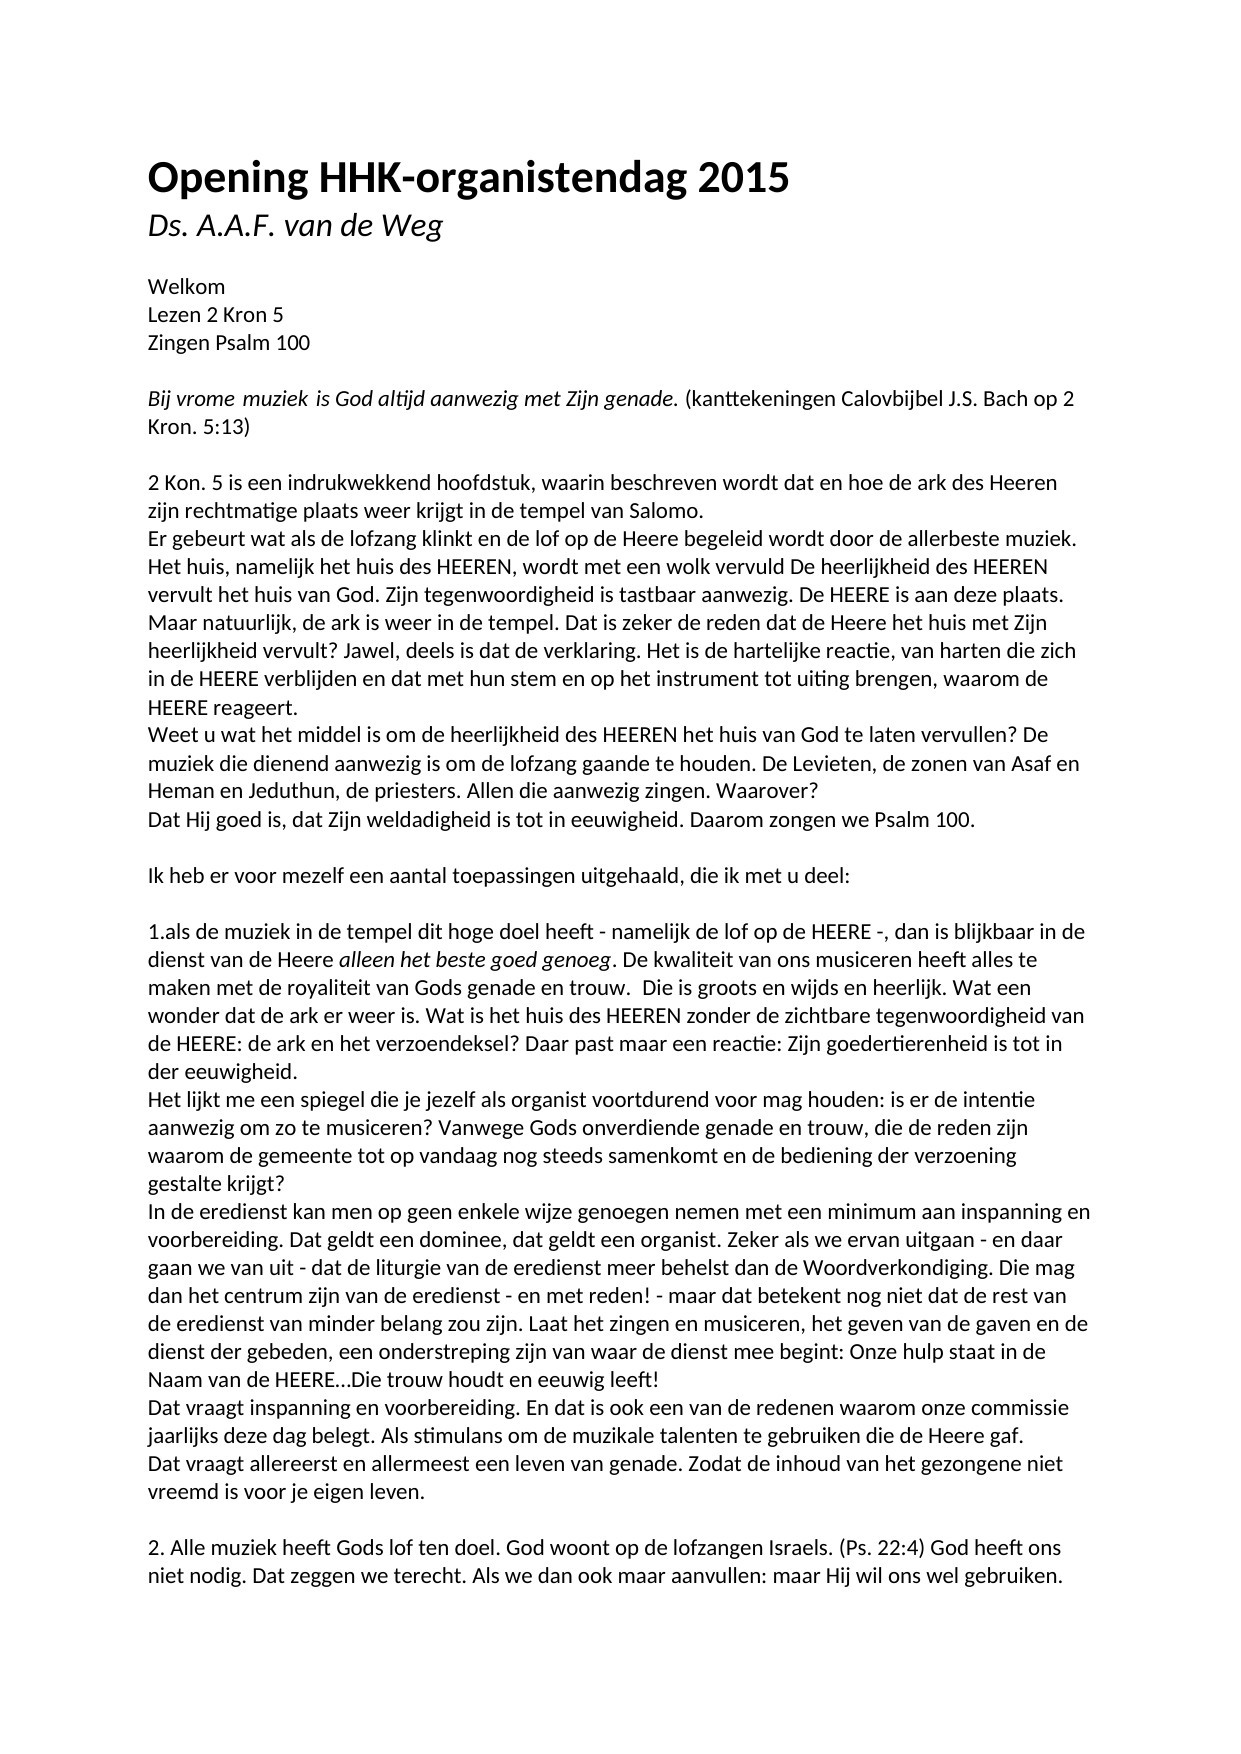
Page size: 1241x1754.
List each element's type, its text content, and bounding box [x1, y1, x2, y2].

text Welkom [148, 272, 1093, 300]
text Opening HHK-organistendag 2015 [148, 148, 1093, 203]
text Dat vraagt allereerst en allermeest een leven van genade. Zodat de inhoud van het gezongene niet vreemd is voor je eigen leven. [148, 1449, 1093, 1505]
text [148, 1533, 1093, 1589]
text Ds. A.A.F. van de Weg [148, 203, 1093, 244]
text Ik heb er voor mezelf een aantal toepassingen uitgehaald, die ik met u deel: [148, 861, 1093, 889]
text 2 Kon. 5 is een indrukwekkend hoofdstuk, waarin beschreven wordt dat en hoe de ark des Heeren zijn rechtmatige plaats weer krijgt in de tempel van Salomo. [148, 468, 1093, 524]
text Het lijkt me een spiegel die je jezelf als organist voortdurend voor mag houden: is er de intentie aanwezig om zo te musiceren? Vanwege Gods onverdiende genade en trouw, die de reden zijn waarom de gemeente tot op vandaag nog steeds samenkomt en de bediening der verzoening gestalte krijgt? [148, 1085, 1093, 1197]
text Er gebeurt wat als de lofzang klinkt en de lof op de Heere begeleid wordt door de allerbeste muziek. Het huis, namelijk het huis des HEEREN, wordt met een wolk vervuld De heerlijkheid des HEEREN vervult het huis van God. Zijn tegenwoordigheid is tastbaar aanwezig. De HEERE is aan deze plaats. [148, 524, 1093, 608]
text Dat vraagt inspanning en voorbereiding. En dat is ook een van de redenen waarom onze commissie jaarlijks deze dag belegt. Als stimulans om de muzikale talenten te gebruiken die de Heere gaf. [148, 1393, 1093, 1449]
text Lezen 2 Kron 5 [148, 300, 1093, 328]
text In de eredienst kan men op geen enkele wijze genoegen nemen met een minimum aan inspanning en voorbereiding. Dat geldt een dominee, dat geldt een organist. Zeker als we ervan uitgaan - en daar gaan we van uit - dat de liturgie van de eredienst meer behelst dan de Woordverkondiging. Die mag dan het centrum zijn van de eredienst - en met reden! - maar dat betekent nog niet dat de rest van de eredienst van minder belang zou zijn. Laat het zingen en musiceren, het geven van de gaven en de dienst der gebeden, een onderstreping zijn van waar de dienst mee begint: Onze hulp staat in de Naam van de HEERE…Die trouw houdt en eeuwig leeft! [148, 1197, 1093, 1393]
text Weet u wat het middel is om de heerlijkheid des HEEREN het huis van God te laten vervullen? De muziek die dienend aanwezig is om de lofzang gaande te houden. De Levieten, de zonen van Asaf en Heman en Jeduthun, de priesters. Allen die aanwezig zingen. Waarover? Dat Hij goed is, dat Zijn weldadigheid is tot in eeuwigheid. Daarom zongen we Psalm 100. [148, 721, 1093, 833]
text 1.als de muziek in de tempel dit hoge doel heeft - namelijk de lof op de HEERE -, dan is blijkbaar in de dienst van de Heere alleen het beste goed genoeg. De kwaliteit van ons musiceren heeft alles te maken met de royaliteit van Gods genade en trouw. Die is groots en wijds en heerlijk. Wat een wonder dat de ark er weer is. Wat is het huis des HEEREN zonder de zichtbare tegenwoordigheid van de HEERE: de ark en het verzoendeksel? Daar past maar een reactie: Zijn goedertierenheid is tot in der eeuwigheid. [148, 917, 1093, 1085]
text Maar natuurlijk, de ark is weer in de tempel. Dat is zeker de reden dat de Heere het huis met Zijn heerlijkheid vervult? Jawel, deels is dat de verklaring. Het is de hartelijke reactie, van harten die zich in de HEERE verblijden en dat met hun stem en op het instrument tot uiting brengen, waarom de HEERE reageert. [148, 608, 1093, 721]
text Zingen Psalm 100 [148, 328, 1093, 356]
text Bij vrome muziek is God altijd aanwezig met Zijn genade. (kanttekeningen Calovbijbel J.S. Bach op 2 Kron. 5:13) [148, 384, 1093, 440]
